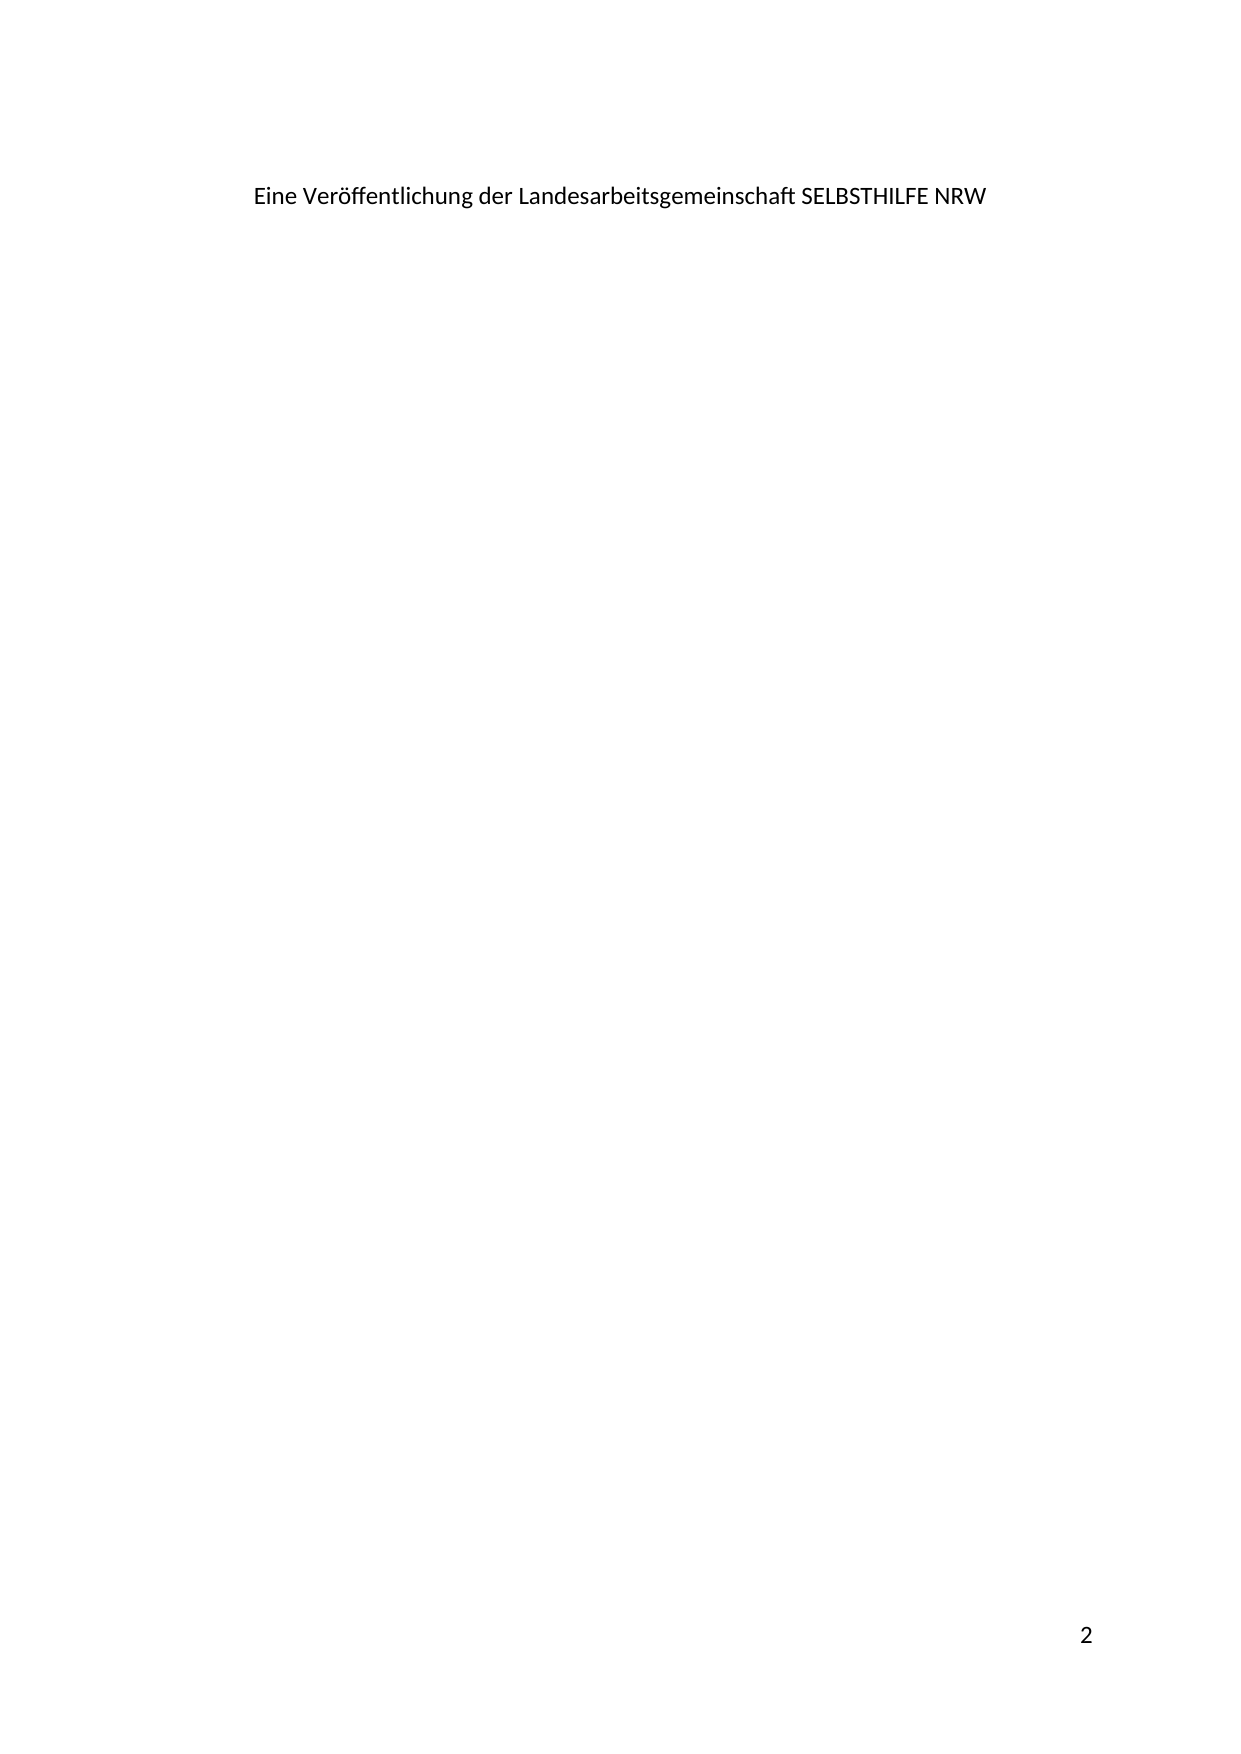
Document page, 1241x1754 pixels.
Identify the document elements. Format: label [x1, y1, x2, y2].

text [148, 148, 1093, 211]
